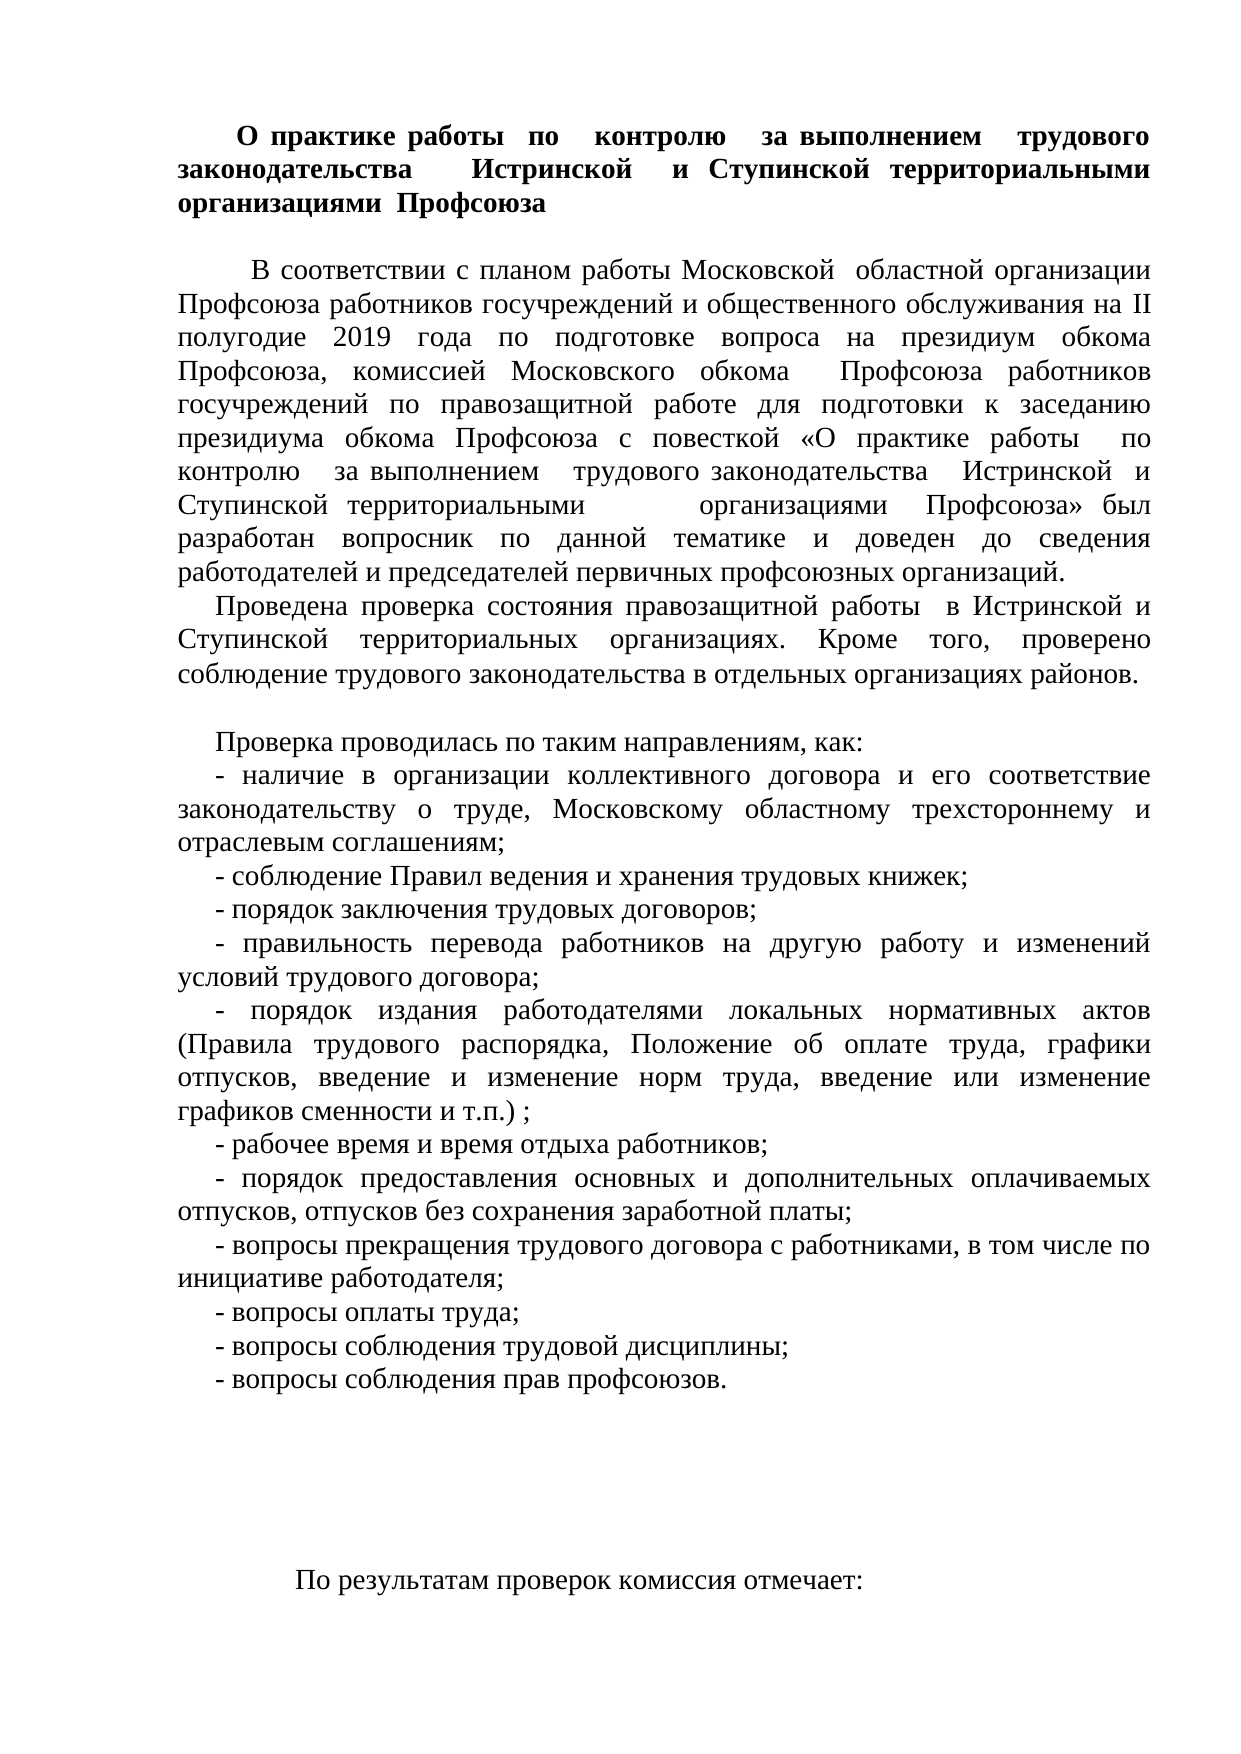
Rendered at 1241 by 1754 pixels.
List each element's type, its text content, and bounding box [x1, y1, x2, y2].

text О практике работы по контролю за выполнением трудового законодательства Истринской и Ступинской территориальными организациями Профсоюза [177, 118, 1152, 219]
text Проверка проводилась по таким направлениям, как: [177, 724, 1152, 757]
text - вопросы прекращения трудового договора с работниками, в том числе по инициативе работодателя; [177, 1227, 1152, 1294]
text - рабочее время и время отдыха работников; [177, 1126, 1152, 1160]
text По результатам проверок комиссия отмечает: [177, 1562, 1152, 1596]
text - порядок предоставления основных и дополнительных оплачиваемых отпусков, отпусков без сохранения заработной платы; [177, 1160, 1152, 1227]
text - вопросы соблюдения трудовой дисциплины; [177, 1328, 1152, 1361]
text - вопросы соблюдения прав профсоюзов. [177, 1361, 1152, 1395]
text - наличие в организации коллективного договора и его соответствие законодательству о труде, Московскому областному трехстороннему и отраслевым соглашениям; [177, 757, 1152, 858]
text Проведена проверка состояния правозащитной работы в Истринской и Ступинской территориальных организациях. Кроме того, проверено соблюдение трудового законодательства в отдельных организациях районов. [177, 588, 1152, 690]
text - соблюдение Правил ведения и хранения трудовых книжек; [177, 858, 1152, 892]
text - правильность перевода работников на другую работу и изменений условий трудового договора; [177, 925, 1152, 992]
text - порядок заключения трудовых договоров; [177, 892, 1152, 925]
text - вопросы оплаты труда; [177, 1294, 1152, 1328]
text - порядок издания работодателями локальных нормативных актов (Правила трудового распорядка, Положение об оплате труда, графики отпусков, введение и изменение норм труда, введение или изменение графиков сменности и т.п.) ; [177, 992, 1152, 1126]
text В соответствии с планом работы Московской областной организации Профсоюза работников госучреждений и общественного обслуживания на II полугодие 2019 года по подготовке вопроса на президиум обкома Профсоюза, комиссией Московского обкома Профсоюза работников госучреждений по правозащитной работе для подготовки к заседанию президиума обкома Профсоюза с повесткой «О практике работы по контролю за выполнением трудового законодательства Истринской и Ступинской территориальными организациями Профсоюза» был разработан вопросник по данной тематике и доведен до сведения работодателей и председателей первичных профсоюзных организаций. [177, 252, 1152, 588]
